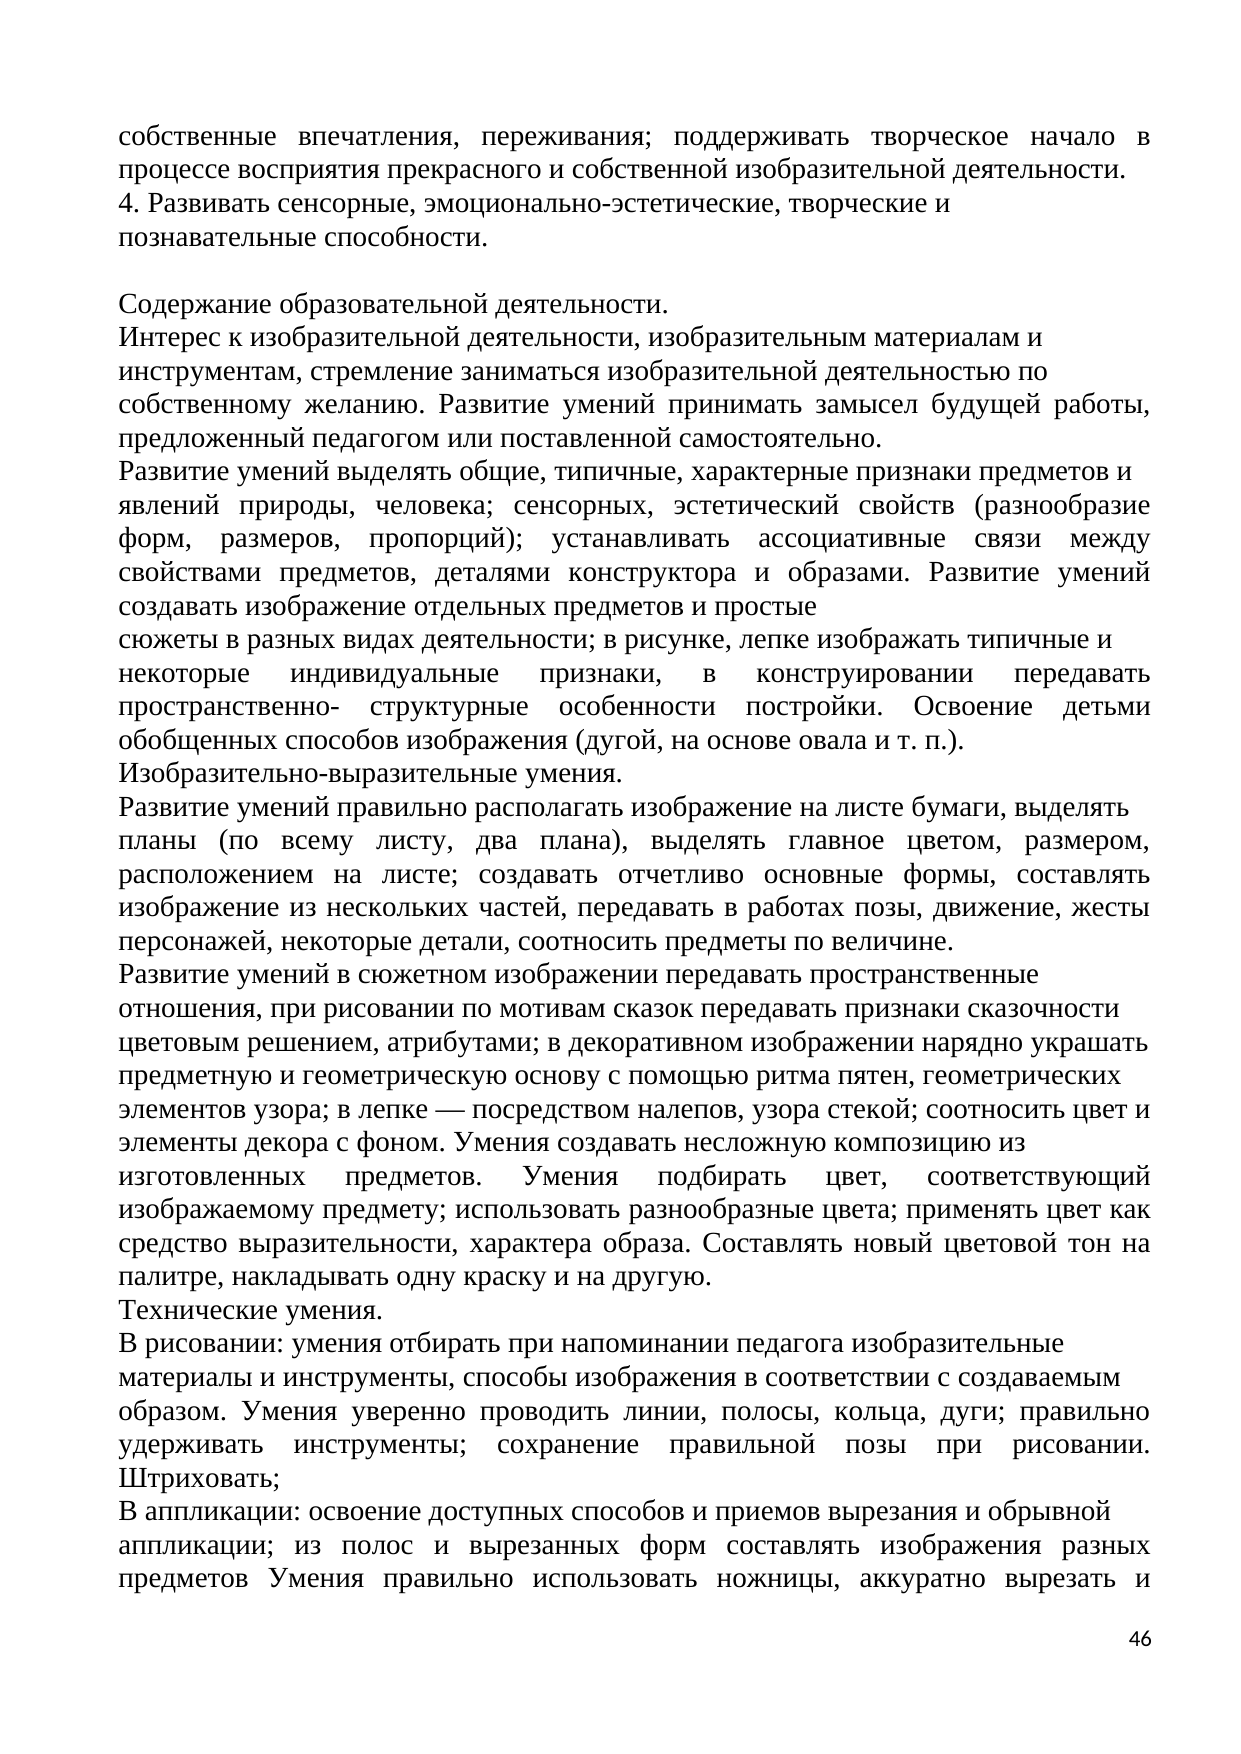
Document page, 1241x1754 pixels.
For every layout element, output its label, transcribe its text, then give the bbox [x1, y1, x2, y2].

text сюжеты в разных видах деятельности; в рисунке, лепке изображать типичные и [118, 621, 1152, 655]
text некоторые индивидуальные признаки, в конструировании передавать пространственно- структурные особенности постройки. Освоение детьми обобщенных способов изображения (дугой, на основе овала и т. п.). [118, 655, 1152, 755]
text предметную и геометрическую основу с помощью ритма пятен, геометрических [118, 1057, 1152, 1091]
text 4. Развивать сенсорные, эмоционально-эстетические, творческие и [118, 185, 1152, 219]
text собственному желанию. Развитие умений принимать замысел будущей работы, предложенный педагогом или поставленной самостоятельно. [118, 386, 1152, 453]
text материалы и инструменты, способы изображения в соответствии с создаваемым [118, 1359, 1152, 1393]
text Изобразительно-выразительные умения. [118, 755, 1152, 789]
text Развитие умений выделять общие, типичные, характерные признаки предметов и [118, 453, 1152, 487]
text явлений природы, человека; сенсорных, эстетический свойств (разнообразие форм, размеров, пропорций); устанавливать ассоциативные связи между свойствами предметов, деталями конструктора и образами. Развитие умений создавать изображение отдельных предметов и простые [118, 487, 1152, 621]
text изготовленных предметов. Умения подбирать цвет, соответствующий изображаемому предмету; использовать разнообразные цвета; применять цвет как средство выразительности, характера образа. Составлять новый цветовой тон на палитре, накладывать одну краску и на другую. [118, 1158, 1152, 1292]
text Развитие умений правильно располагать изображение на листе бумаги, выделять [118, 789, 1152, 822]
text Развитие умений в сюжетном изображении передавать пространственные [118, 957, 1152, 990]
text В рисовании: умения отбирать при напоминании педагога изобразительные [118, 1326, 1152, 1359]
text отношения, при рисовании по мотивам сказок передавать признаки сказочности [118, 990, 1152, 1024]
text Технические умения. [118, 1292, 1152, 1326]
text планы (по всему листу, два плана), выделять главное цветом, размером, расположением на листе; создавать отчетливо основные формы, составлять изображение из нескольких частей, передавать в работах позы, движение, жесты персонажей, некоторые детали, соотносить предметы по величине. [118, 822, 1152, 957]
text элементы декора с фоном. Умения создавать несложную композицию из [118, 1124, 1152, 1158]
text Интерес к изобразительной деятельности, изобразительным материалам и [118, 319, 1152, 353]
text инструментам, стремление заниматься изобразительной деятельностью по [118, 353, 1152, 386]
text образом. Умения уверенно проводить линии, полосы, кольца, дуги; правильно удерживать инструменты; сохранение правильной позы при рисовании. Штриховать; [118, 1393, 1152, 1493]
text познавательные способности. [118, 219, 1152, 252]
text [118, 1527, 1152, 1594]
text цветовым решением, атрибутами; в декоративном изображении нарядно украшать [118, 1024, 1152, 1057]
text Содержание образовательной деятельности. [118, 286, 1152, 319]
text собственные впечатления, переживания; поддерживать творческое начало в процессе восприятия прекрасного и собственной изобразительной деятельности. [118, 118, 1152, 185]
text В аппликации: освоение доступных способов и приемов вырезания и обрывной [118, 1493, 1152, 1527]
text элементов узора; в лепке — посредством налепов, узора стекой; соотносить цвет и [118, 1091, 1152, 1124]
